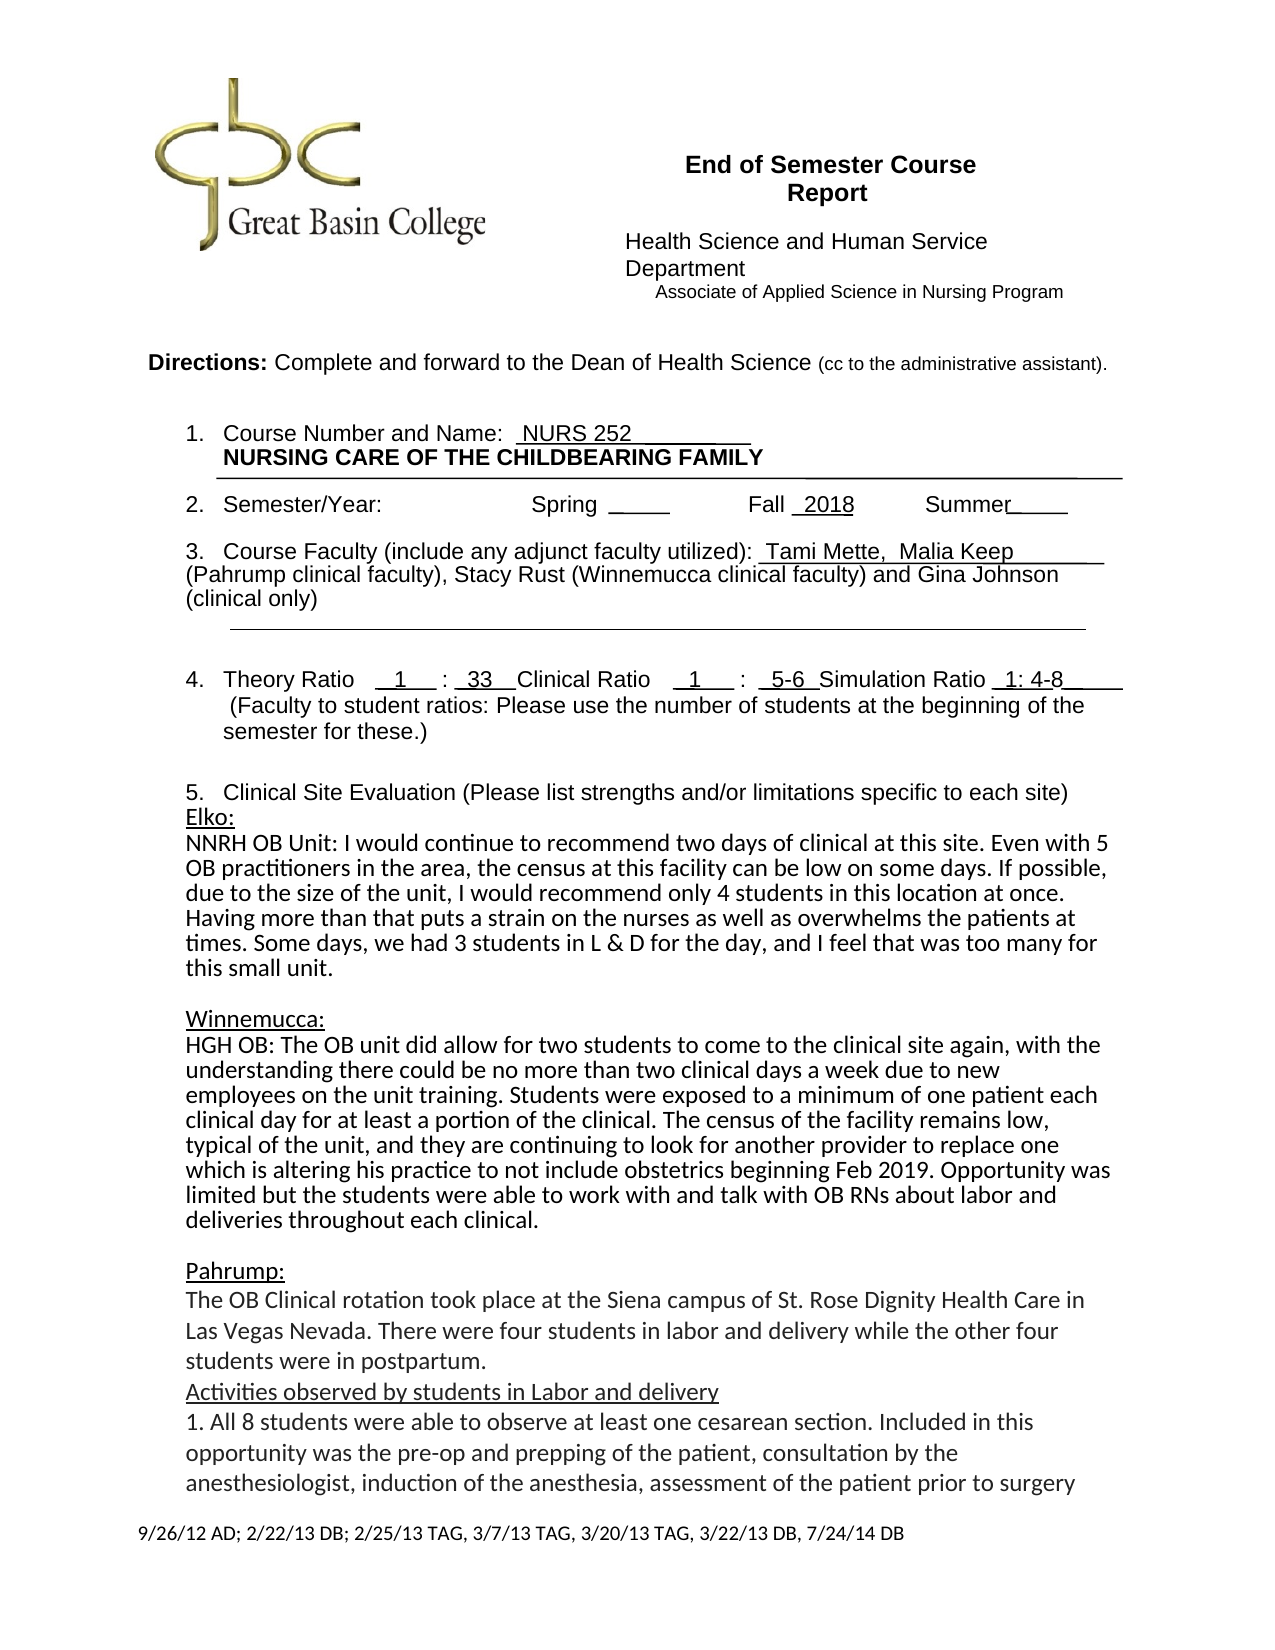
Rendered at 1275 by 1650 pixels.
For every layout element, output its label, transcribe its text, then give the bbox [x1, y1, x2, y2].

text Health Science and Human Service Department [625, 228, 1113, 281]
text (Faculty to student ratios: Please use the number of students at the beginning of the semester for these.) [185, 692, 1094, 744]
text 3. Course Faculty (include any adjunct faculty utilized): Tami Mette, Malia Keep (Pahrump clinical faculty), Stacy Rust (Winnemucca clinical faculty) and Gina Johnson (clinical only) [185, 541, 1118, 611]
text Pahrump: [185, 1259, 1116, 1284]
text Elko: [185, 806, 1116, 831]
text NNRH OB Unit: I would continue to recommend two days of clinical at this site. Even with 5 OB practitioners in the area, the census at this facility can be low on some days. If possible, due to the size of the unit, I would recommend only 4 students in this location at once. Having more than that puts a strain on the nurses as well as overwhelms the patients at times. Some days, we had 3 students in L & D for the day, and I feel that was too many for this small unit. [185, 831, 1116, 981]
text Associate of Applied Science in Nursing Program [634, 281, 1113, 302]
text The OB Clinical rotation took place at the Siena campus of St. Rose Dignity Health Care in Las Vegas Nevada. There were four students in labor and delivery while the other four students were in postpartum. [493, 1284, 1116, 1376]
text End of Semester Course Report [634, 150, 1020, 207]
picture [155, 78, 486, 251]
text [185, 1406, 1116, 1498]
text Directions: Complete and forward to the Dean of Health Science (cc to the administrative assistant). [148, 345, 1112, 376]
text HGH OB: The OB unit did allow for two students to come to the clinical site again, with the understanding there could be no more than two clinical days a week due to new employees on the unit training. Students were exposed to a minimum of one patient each clinical day for at least a portion of the clinical. The census of the facility remains low, typical of the unit, and they are continuing to look for another provider to replace one which is altering his practice to not include obstetrics beginning Feb 2019. Opportunity was limited but the students were able to work with and talk with OB RNs about labor and deliveries throughout each clinical. [185, 1033, 1116, 1233]
list Semester/Year: Spring Fall 2018 Summer [185, 493, 1118, 517]
text 5. Clinical Site Evaluation (Please list strengths and/or limitations specific to each site) [185, 778, 1118, 805]
text 4. Theory Ratio 1 : 33 Clinical Ratio 1 : 5-6 Simulation Ratio 1: 4-8 [185, 666, 1094, 692]
list NURSING CARE OF THE CHILDBEARING FAMILY [223, 446, 1118, 470]
text Activities observed by students in Labor and delivery [185, 1376, 1116, 1406]
list Course Number and Name: NURS 252 [185, 423, 1118, 446]
text Winnemucca: [185, 1007, 1116, 1032]
